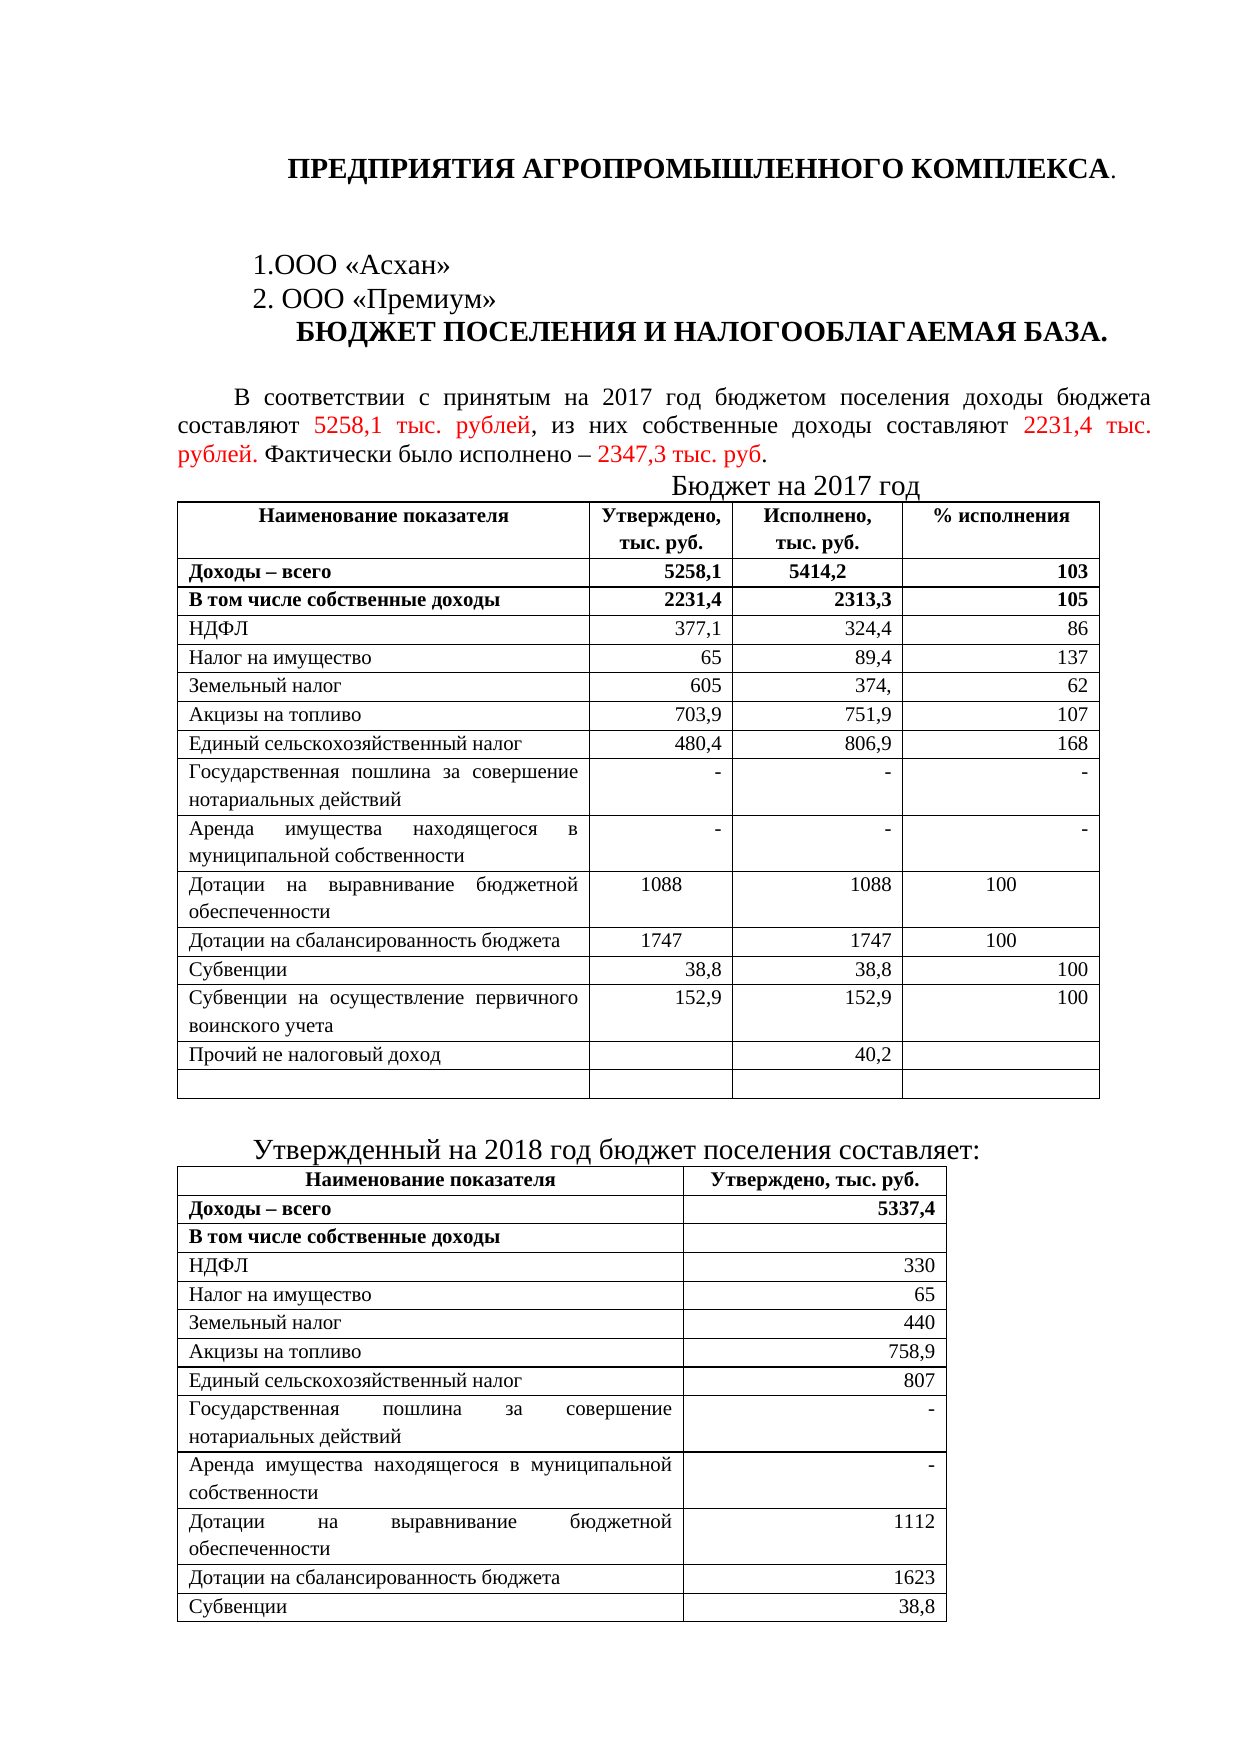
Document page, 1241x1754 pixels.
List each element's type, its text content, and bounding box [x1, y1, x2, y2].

table_cell Субвенции [178, 1594, 683, 1621]
table_cell Земельный налог [178, 673, 589, 701]
table_cell 758,9 [684, 1339, 946, 1366]
table_cell Доходы – всего [178, 559, 589, 586]
table_cell 806,9 [733, 731, 902, 758]
table_cell Прочий не налоговый доход [178, 1042, 589, 1069]
table_cell 100 [903, 872, 1099, 927]
text 1.ООО «Асхан» [177, 247, 1152, 281]
table_cell 152,9 [733, 985, 902, 1041]
text В соответствии с принятым на 2017 год бюджетом поселения доходы бюджета составляют 5258,1 тыс. рублей, из них собственные доходы составляют 2231,4 тыс. рублей. Фактически было исполнено – 2347,3 тыс. руб. [177, 382, 1152, 468]
table_cell 40,2 [733, 1042, 902, 1069]
table_cell В том числе собственные доходы [178, 1224, 683, 1252]
table_cell 168 [903, 731, 1099, 758]
table_cell Аренда имущества находящегося в муниципальной собственности [178, 816, 589, 871]
table_cell 480,4 [590, 731, 732, 758]
table_cell 324,4 [733, 616, 902, 644]
table_cell 605 [590, 673, 732, 701]
table_header Наименование показателя [178, 1167, 683, 1194]
table_cell Дотации на выравнивание бюджетной обеспеченности [178, 1509, 683, 1564]
table_cell 103 [903, 559, 1099, 586]
table_cell 703,9 [590, 702, 732, 729]
table_cell 5258,1 [590, 559, 732, 586]
table_cell 100 [903, 957, 1099, 984]
table_cell 38,8 [590, 957, 732, 984]
table_cell Единый сельскохозяйственный налог [178, 1368, 683, 1395]
table_cell - [590, 816, 732, 871]
table_cell [590, 1042, 732, 1069]
table_cell - [684, 1453, 946, 1508]
table_cell 86 [903, 616, 1099, 644]
table_cell Дотации на сбалансированность бюджета [178, 1565, 683, 1592]
table_cell Налог на имущество [178, 645, 589, 672]
table_cell Акцизы на топливо [178, 1339, 683, 1366]
table_cell 1623 [684, 1565, 946, 1592]
table_cell [733, 1070, 902, 1098]
table_header Наименование показателя [178, 503, 589, 558]
table_cell Государственная пошлина за совершение нотариальных действий [178, 759, 589, 814]
table_cell 1112 [684, 1509, 946, 1564]
table_cell Акцизы на топливо [178, 702, 589, 729]
table_cell [684, 1224, 946, 1252]
table_cell 1088 [590, 872, 732, 927]
text 2. ООО «Премиум» [177, 281, 1152, 314]
table_cell 107 [903, 702, 1099, 729]
table_cell Налог на имущество [178, 1282, 683, 1309]
table_cell 100 [903, 985, 1099, 1041]
table_cell Субвенции на осуществление первичного воинского учета [178, 985, 589, 1041]
table_header % исполнения [903, 503, 1099, 558]
text Утвержденный на 2018 год бюджет поселения составляет: [177, 1132, 1152, 1166]
table_cell 62 [903, 673, 1099, 701]
table_cell 152,9 [590, 985, 732, 1041]
table_cell Доходы – всего [178, 1196, 683, 1223]
table_cell 1088 [733, 872, 902, 927]
table_cell Единый сельскохозяйственный налог [178, 731, 589, 758]
table_cell Земельный налог [178, 1310, 683, 1338]
table_cell 5414,2 [733, 559, 902, 586]
table_cell Аренда имущества находящегося в муниципальной собственности [178, 1453, 683, 1508]
table_cell 100 [903, 928, 1099, 956]
table_cell 5337,4 [684, 1196, 946, 1223]
table_cell 807 [684, 1368, 946, 1395]
table_cell В том числе собственные доходы [178, 588, 589, 615]
table_cell НДФЛ [178, 1253, 683, 1281]
text БЮДЖЕТ ПОСЕЛЕНИЯ И НАЛОГООБЛАГАЕМАЯ БАЗА. [177, 314, 1152, 348]
table_cell - [903, 759, 1099, 814]
table_header Утверждено, тыс. руб. [590, 503, 732, 558]
table_header Утверждено, тыс. руб. [684, 1167, 946, 1194]
table_header Исполнено, тыс. руб. [733, 503, 902, 558]
table_cell 377,1 [590, 616, 732, 644]
table_cell 65 [590, 645, 732, 672]
table_cell 2313,3 [733, 588, 902, 615]
table_cell - [733, 816, 902, 871]
table_cell [590, 1070, 732, 1098]
table_cell 105 [903, 588, 1099, 615]
table_cell Государственная пошлина за совершение нотариальных действий [178, 1396, 683, 1451]
table_cell 137 [903, 645, 1099, 672]
table_cell - [733, 759, 902, 814]
table_cell 38,8 [733, 957, 902, 984]
table_cell [178, 1070, 589, 1098]
table_cell 1747 [590, 928, 732, 956]
table_cell 38,8 [684, 1594, 946, 1621]
text Бюджет на 2017 год [177, 468, 1152, 501]
table_cell 374, [733, 673, 902, 701]
table_cell Дотации на выравнивание бюджетной обеспеченности [178, 872, 589, 927]
text ПРЕДПРИЯТИЯ АГРОПРОМЫШЛЕННОГО КОМПЛЕКСА. [177, 152, 1152, 185]
table_cell [903, 1042, 1099, 1069]
table_cell 89,4 [733, 645, 902, 672]
table_cell [903, 1070, 1099, 1098]
table_cell 751,9 [733, 702, 902, 729]
table_cell 440 [684, 1310, 946, 1338]
table_cell НДФЛ [178, 616, 589, 644]
table_cell 65 [684, 1282, 946, 1309]
table_cell - [590, 759, 732, 814]
table_cell - [903, 816, 1099, 871]
table_cell - [684, 1396, 946, 1451]
table_cell 1747 [733, 928, 902, 956]
table_cell 2231,4 [590, 588, 732, 615]
table_cell Дотации на сбалансированность бюджета [178, 928, 589, 956]
table_cell Субвенции [178, 957, 589, 984]
table_cell 330 [684, 1253, 946, 1281]
